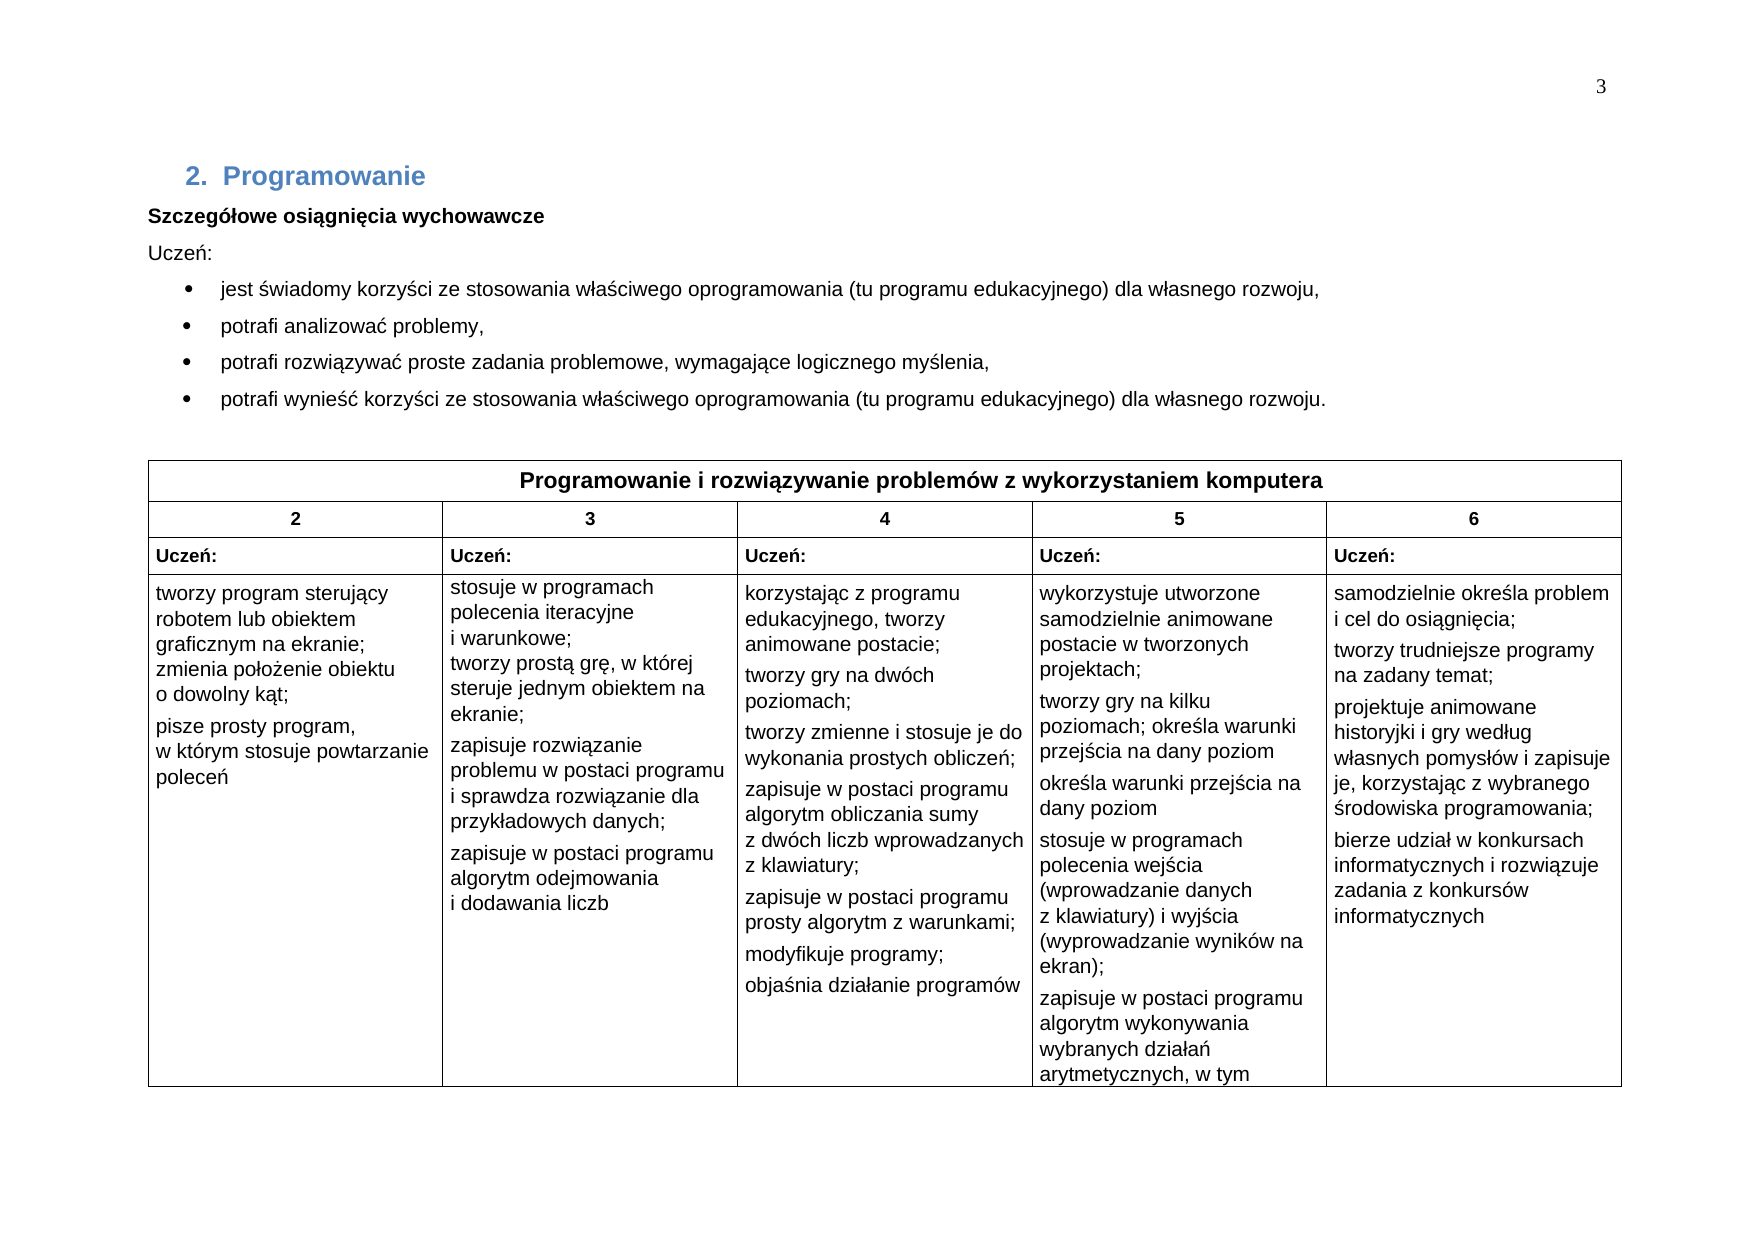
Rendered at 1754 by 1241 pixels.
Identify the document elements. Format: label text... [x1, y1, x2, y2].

table_cell Uczeń: [443, 538, 737, 574]
list potrafi wynieść korzyści ze stosowania właściwego oprogramowania (tu programu edukacyjnego) dla własnego rozwoju. [183, 387, 1606, 411]
list jest świadomy korzyści ze stosowania właściwego oprogramowania (tu programu edukacyjnego) dla własnego rozwoju, [185, 277, 1606, 301]
text Uczeń: [148, 240, 1606, 264]
table_cell 3 [443, 502, 737, 537]
table_cell 6 [1327, 502, 1621, 537]
table_cell Uczeń: [1033, 538, 1326, 574]
text Szczegółowe osiągnięcia wychowawcze [148, 204, 1606, 228]
subtitle Programowanie [185, 160, 1606, 191]
table_cell 2 [149, 502, 442, 537]
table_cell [738, 575, 1032, 1086]
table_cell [149, 575, 442, 1086]
table_cell 5 [1033, 502, 1326, 537]
table_header Programowanie i rozwiązywanie problemów z wykorzystaniem komputera [149, 461, 1621, 501]
table_cell Uczeń: [149, 538, 442, 574]
table_cell 4 [738, 502, 1032, 537]
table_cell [1327, 575, 1621, 1086]
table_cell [1033, 575, 1326, 1086]
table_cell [443, 575, 737, 1086]
list potrafi rozwiązywać proste zadania problemowe, wymagające logicznego myślenia, [183, 350, 1606, 374]
table_cell Uczeń: [738, 538, 1032, 574]
list potrafi analizować problemy, [183, 313, 1606, 337]
table_cell Uczeń: [1327, 538, 1621, 574]
